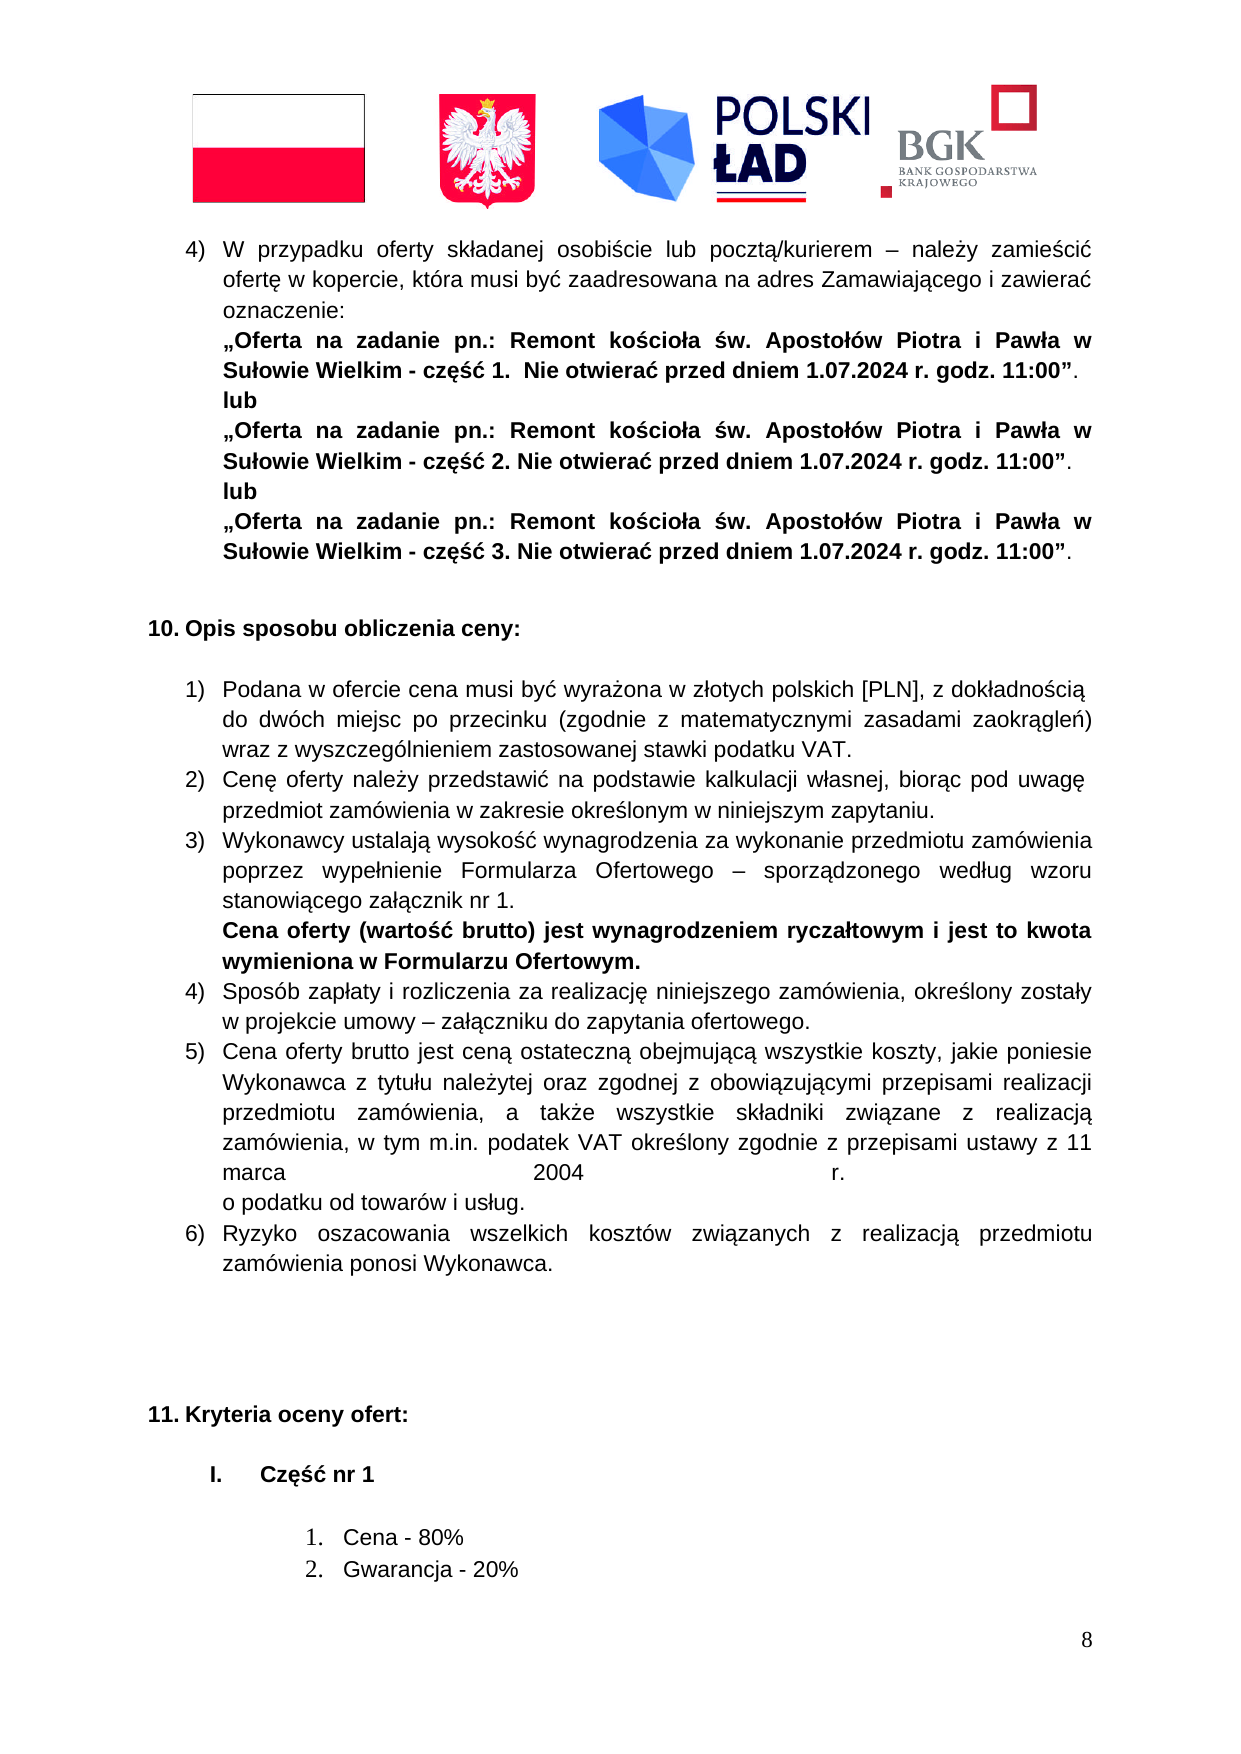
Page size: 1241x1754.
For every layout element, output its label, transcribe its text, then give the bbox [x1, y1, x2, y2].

list Podana w ofercie cena musi być wyrażona w złotych polskich [PLN], z dokładnością do dwóch miejsc po przecinku (zgodnie z matematycznymi zasadami zaokrągleń) wraz z wyszczególnieniem zastosowanej stawki podatku VAT. [185, 676, 1093, 763]
list lub [223, 387, 1093, 414]
list Cena - 80% [305, 1522, 1086, 1550]
list „Oferta na zadanie pn.: Remont kościoła św. Apostołów Piotra i Pawła w Sułowie Wielkim - część 3. Nie otwierać przed dniem 1.07.2024 r. godz. 11:00”. [223, 508, 1093, 565]
list lub [223, 478, 1093, 504]
list „Oferta na zadanie pn.: Remont kościoła św. Apostołów Piotra i Pawła w Sułowie Wielkim - część 1. Nie otwierać przed dniem 1.07.2024 r. godz. 11:00”. [223, 327, 1093, 383]
list Wykonawcy ustalają wysokość wynagrodzenia za wykonanie przedmiotu zamówienia poprzez wypełnienie Formularza Ofertowego – sporządzonego według wzoru stanowiącego załącznik nr 1. [185, 827, 1093, 914]
list Część nr 1 [222, 1461, 1093, 1488]
list Gwarancja - 20% [305, 1554, 1086, 1583]
list Cenę oferty należy przedstawić na podstawie kalkulacji własnej, biorąc pod uwagę przedmiot zamówienia w zakresie określonym w niniejszym zapytaniu. [185, 766, 1093, 823]
list Cena oferty brutto jest ceną ostateczną obejmującą wszystkie koszty, jakie poniesie Wykonawca z tytułu należytej oraz zgodnej z obowiązującymi przepisami realizacji przedmiotu zamówienia, a także wszystkie składniki związane z realizacją zamówienia, w tym m.in. podatek VAT określony zgodnie z przepisami ustawy z 11 marca 2004 r. o podatku od towarów i usług. [185, 1038, 1093, 1216]
list Sposób zapłaty i rozliczenia za realizację niniejszego zamówienia, określony zostały w projekcie umowy – załączniku do zapytania ofertowego. [185, 978, 1093, 1034]
list Kryteria oceny ofert: [148, 1401, 1093, 1427]
list Opis sposobu obliczenia ceny: [148, 615, 1093, 642]
text Cena oferty (wartość brutto) jest wynagrodzeniem ryczałtowym i jest to kwota wymieniona w Formularzu Ofertowym. [222, 917, 1093, 974]
list Ryzyko oszacowania wszelkich kosztów związanych z realizacją przedmiotu zamówienia ponosi Wykonawca. [185, 1219, 1093, 1276]
picture [192, 73, 1048, 209]
list „Oferta na zadanie pn.: Remont kościoła św. Apostołów Piotra i Pawła w Sułowie Wielkim - część 2. Nie otwierać przed dniem 1.07.2024 r. godz. 11:00”. [223, 417, 1093, 474]
list W przypadku oferty składanej osobiście lub pocztą/kurierem – należy zamieścić ofertę w kopercie, która musi być zaadresowana na adres Zamawiającego i zawierać oznaczenie: [185, 236, 1093, 323]
